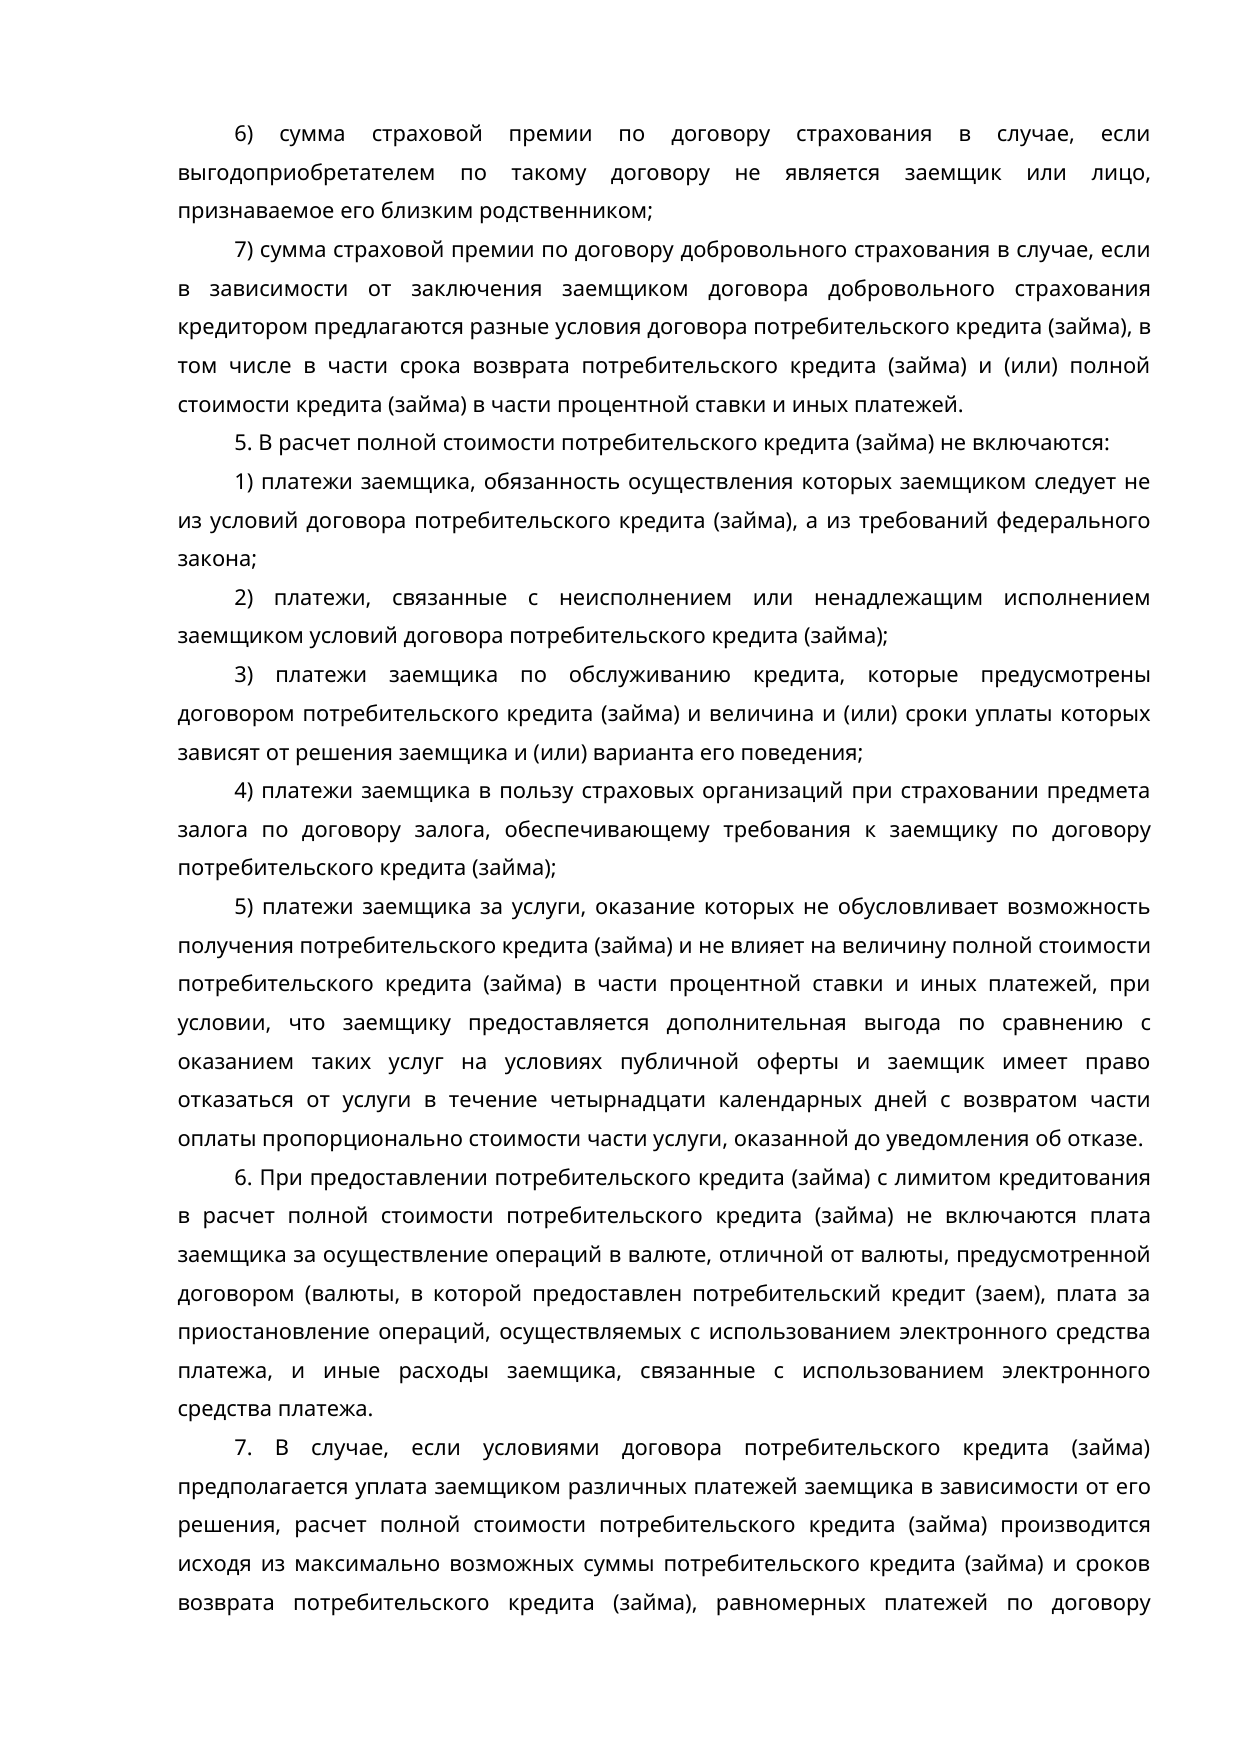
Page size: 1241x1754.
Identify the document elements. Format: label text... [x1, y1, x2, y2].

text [177, 1432, 1152, 1616]
text 5. В расчет полной стоимости потребительского кредита (займа) не включаются: [177, 427, 1152, 457]
text 1) платежи заемщика, обязанность осуществления которых заемщиком следует не из условий договора потребительского кредита (займа), а из требований федерального закона; [177, 466, 1152, 573]
text 7) сумма страховой премии по договору добровольного страхования в случае, если в зависимости от заключения заемщиком договора добровольного страхования кредитором предлагаются разные условия договора потребительского кредита (займа), в том числе в части срока возврата потребительского кредита (займа) и (или) полной стоимости кредита (займа) в части процентной ставки и иных платежей. [177, 234, 1152, 418]
text 6. При предоставлении потребительского кредита (займа) с лимитом кредитования в расчет полной стоимости потребительского кредита (займа) не включаются плата заемщика за осуществление операций в валюте, отличной от валюты, предусмотренной договором (валюты, в которой предоставлен потребительский кредит (заем), плата за приостановление операций, осуществляемых с использованием электронного средства платежа, и иные расходы заемщика, связанные с использованием электронного средства платежа. [177, 1162, 1152, 1423]
text 4) платежи заемщика в пользу страховых организаций при страховании предмета залога по договору залога, обеспечивающему требования к заемщику по договору потребительского кредита (займа); [177, 775, 1152, 882]
text 6) сумма страховой премии по договору страхования в случае, если выгодоприобретателем по такому договору не является заемщик или лицо, признаваемое его близким родственником; [177, 118, 1152, 225]
text 2) платежи, связанные с неисполнением или ненадлежащим исполнением заемщиком условий договора потребительского кредита (займа); [177, 582, 1152, 650]
text 5) платежи заемщика за услуги, оказание которых не обусловливает возможность получения потребительского кредита (займа) и не влияет на величину полной стоимости потребительского кредита (займа) в части процентной ставки и иных платежей, при условии, что заемщику предоставляется дополнительная выгода по сравнению с оказанием таких услуг на условиях публичной оферты и заемщик имеет право отказаться от услуги в течение четырнадцати календарных дней с возвратом части оплаты пропорционально стоимости части услуги, оказанной до уведомления об отказе. [177, 891, 1152, 1153]
text 3) платежи заемщика по обслуживанию кредита, которые предусмотрены договором потребительского кредита (займа) и величина и (или) сроки уплаты которых зависят от решения заемщика и (или) варианта его поведения; [177, 659, 1152, 766]
